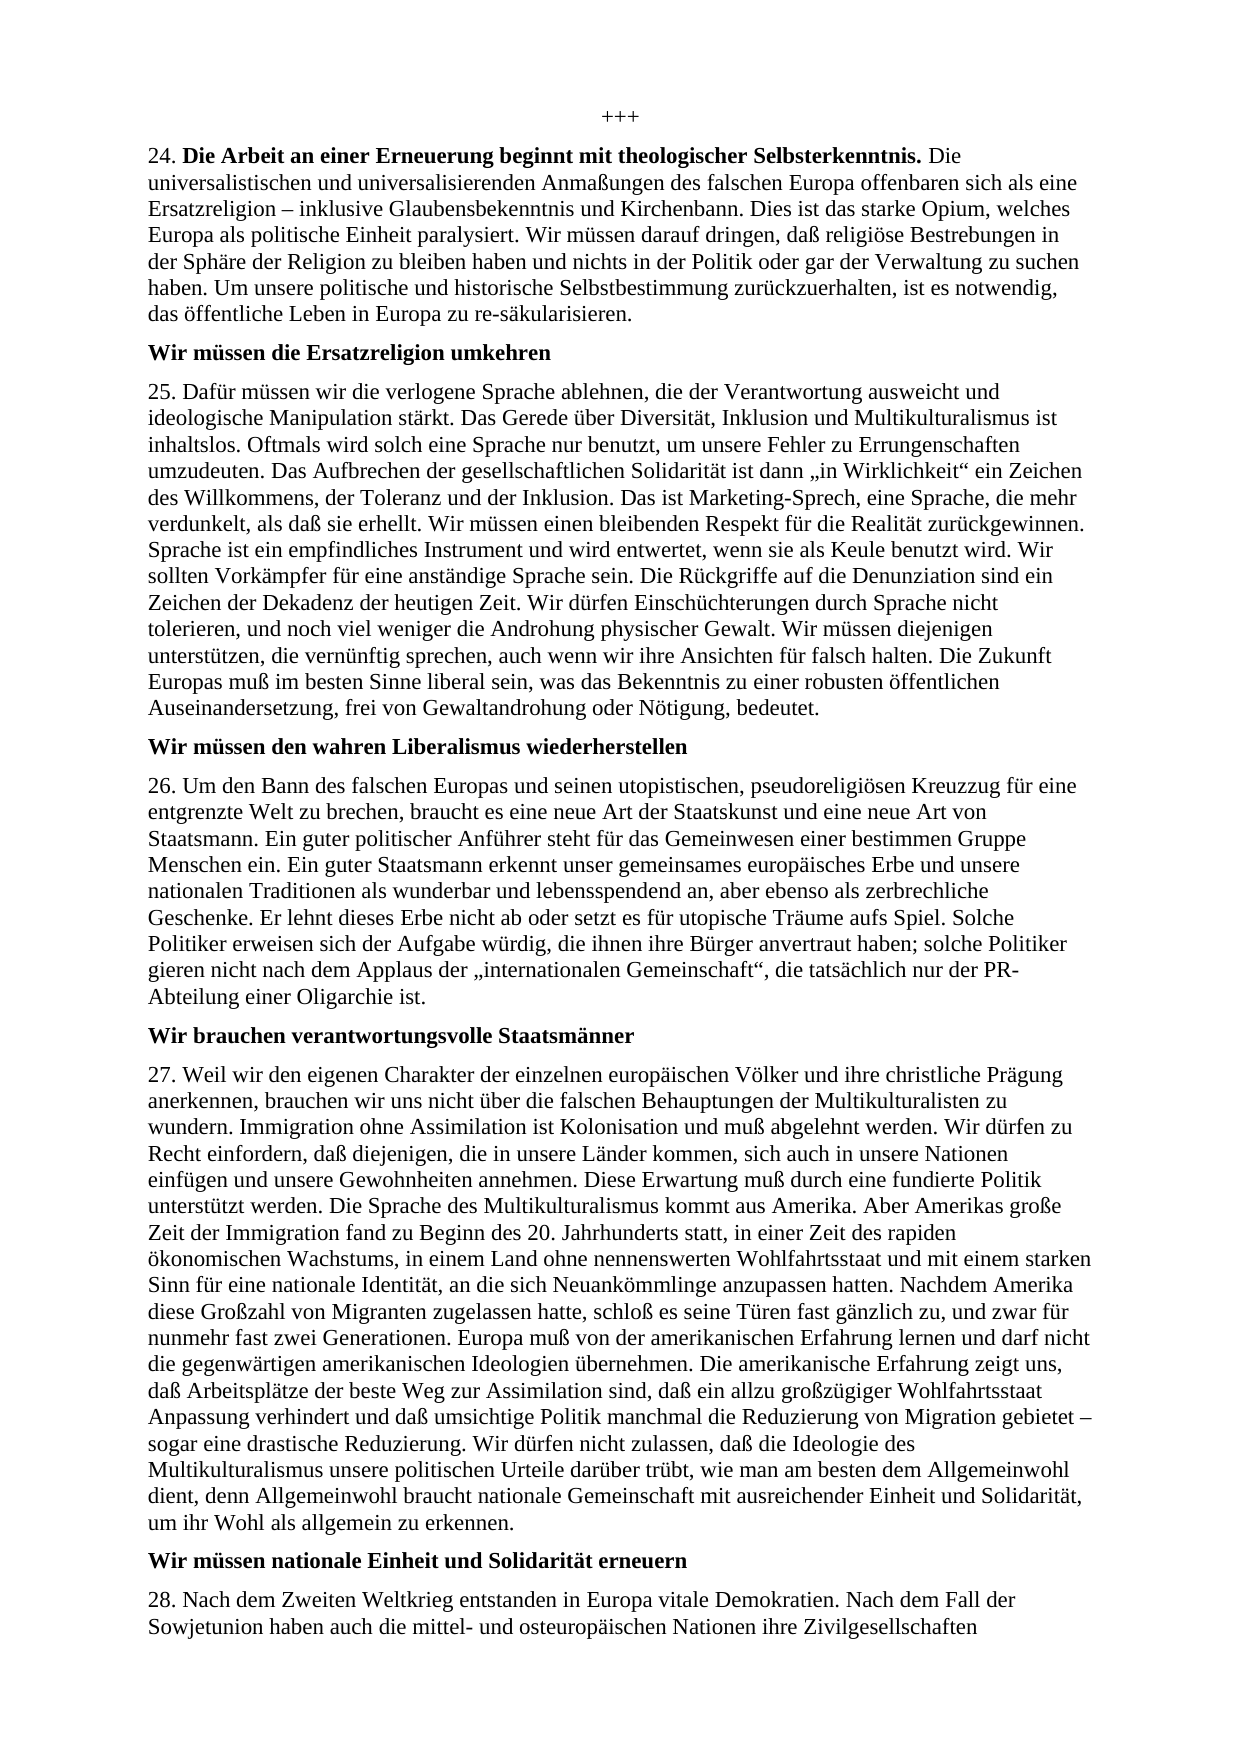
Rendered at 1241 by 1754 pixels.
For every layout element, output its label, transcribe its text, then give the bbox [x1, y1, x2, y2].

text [148, 1586, 1093, 1639]
text Wir müssen den wahren Liberalismus wiederherstellen [148, 733, 1093, 759]
text Wir brauchen verantwortungsvolle Staatsmänner [148, 1022, 1093, 1048]
text 24. Die Arbeit an einer Erneuerung beginnt mit theologischer Selbsterkenntnis. Die universalistischen und universalisierenden Anmaßungen des falschen Europa offenbaren sich als eine Ersatzreligion – inklusive Glaubensbekenntnis und Kirchenbann. Dies ist das starke Opium, welches Europa als politische Einheit paralysiert. Wir müssen darauf dringen, daß religiöse Bestrebungen in der Sphäre der Religion zu bleiben haben und nichts in der Politik oder gar der Verwaltung zu suchen haben. Um unsere politische und historische Selbstbestimmung zurückzuerhalten, ist es notwendig, das öffentliche Leben in Europa zu re-säkularisieren. [148, 142, 1093, 327]
text Wir müssen nationale Einheit und Solidarität erneuern [148, 1547, 1093, 1574]
text 26. Um den Bann des falschen Europas und seinen utopistischen, pseudoreligiösen Kreuzzug für eine entgrenzte Welt zu brechen, braucht es eine neue Art der Staatskunst und eine neue Art von Staatsmann. Ein guter politischer Anführer steht für das Gemeinwesen einer bestimmen Gruppe Menschen ein. Ein guter Staatsmann erkennt unser gemeinsames europäisches Erbe und unsere nationalen Traditionen als wunderbar und lebensspendend an, aber ebenso als zerbrechliche Geschenke. Er lehnt dieses Erbe nicht ab oder setzt es für utopische Träume aufs Spiel. Solche Politiker erweisen sich der Aufgabe würdig, die ihnen ihre Bürger anvertraut haben; solche Politiker gieren nicht nach dem Applaus der „internationalen Gemeinschaft“, die tatsächlich nur der PR-Abteilung einer Oligarchie ist. [148, 772, 1093, 1009]
text +++ [148, 103, 1093, 130]
text 27. Weil wir den eigenen Charakter der einzelnen europäischen Völker und ihre christliche Prägung anerkennen, brauchen wir uns nicht über die falschen Behauptungen der Multikulturalisten zu wundern. Immigration ohne Assimilation ist Kolonisation und muß abgelehnt werden. Wir dürfen zu Recht einfordern, daß diejenigen, die in unsere Länder kommen, sich auch in unsere Nationen einfügen und unsere Gewohnheiten annehmen. Diese Erwartung muß durch eine fundierte Politik unterstützt werden. Die Sprache des Multikulturalismus kommt aus Amerika. Aber Amerikas große Zeit der Immigration fand zu Beginn des 20. Jahrhunderts statt, in einer Zeit des rapiden ökonomischen Wachstums, in einem Land ohne nennenswerten Wohlfahrtsstaat und mit einem starken Sinn für eine nationale Identität, an die sich Neuankömmlinge anzupassen hatten. Nachdem Amerika diese Großzahl von Migranten zugelassen hatte, schloß es seine Türen fast gänzlich zu, und zwar für nunmehr fast zwei Generationen. Europa muß von der amerikanischen Erfahrung lernen und darf nicht die gegenwärtigen amerikanischen Ideologien übernehmen. Die amerikanische Erfahrung zeigt uns, daß Arbeitsplätze der beste Weg zur Assimilation sind, daß ein allzu großzügiger Wohlfahrtsstaat Anpassung verhindert und daß umsichtige Politik manchmal die Reduzierung von Migration gebietet – sogar eine drastische Reduzierung. Wir dürfen nicht zulassen, daß die Ideologie des Multikulturalismus unsere politischen Urteile darüber trübt, wie man am besten dem Allgemeinwohl dient, denn Allgemeinwohl braucht nationale Gemeinschaft mit ausreichender Einheit und Solidarität, um ihr Wohl als allgemein zu erkennen. [148, 1061, 1093, 1535]
text Wir müssen die Ersatzreligion umkehren [148, 339, 1093, 366]
text 25. Dafür müssen wir die verlogene Sprache ablehnen, die der Verantwortung ausweicht und ideologische Manipulation stärkt. Das Gerede über Diversität, Inklusion und Multikulturalismus ist inhaltslos. Oftmals wird solch eine Sprache nur benutzt, um unsere Fehler zu Errungenschaften umzudeuten. Das Aufbrechen der gesellschaftlichen Solidarität ist dann „in Wirklichkeit“ ein Zeichen des Willkommens, der Toleranz und der Inklusion. Das ist Marketing-Sprech, eine Sprache, die mehr verdunkelt, als daß sie erhellt. Wir müssen einen bleibenden Respekt für die Realität zurückgewinnen. Sprache ist ein empfindliches Instrument und wird entwertet, wenn sie als Keule benutzt wird. Wir sollten Vorkämpfer für eine anständige Sprache sein. Die Rückgriffe auf die Denunziation sind ein Zeichen der Dekadenz der heutigen Zeit. Wir dürfen Einschüchterungen durch Sprache nicht tolerieren, und noch viel weniger die Androhung physischer Gewalt. Wir müssen diejenigen unterstützen, die vernünftig sprechen, auch wenn wir ihre Ansichten für falsch halten. Die Zukunft Europas muß im besten Sinne liberal sein, was das Bekenntnis zu einer robusten öffentlichen Auseinandersetzung, frei von Gewaltandrohung oder Nötigung, bedeutet. [148, 378, 1093, 721]
